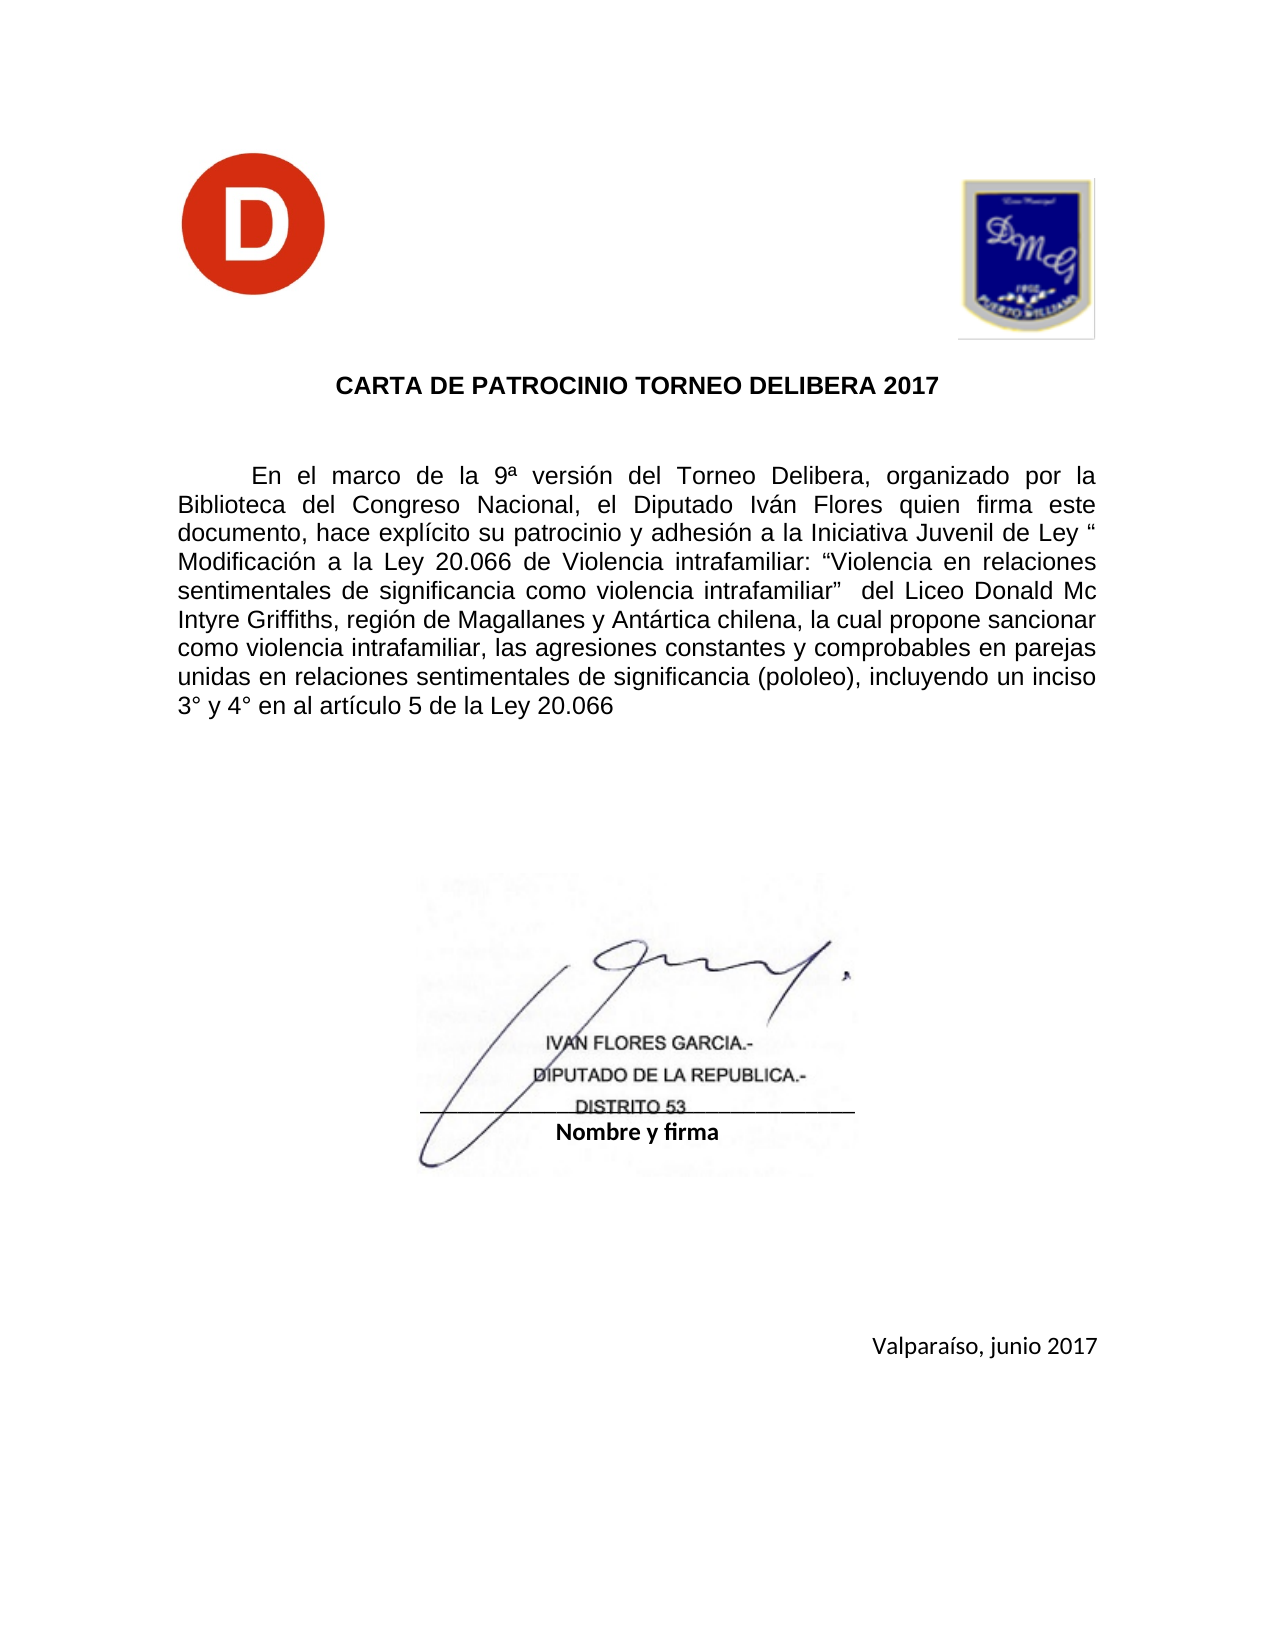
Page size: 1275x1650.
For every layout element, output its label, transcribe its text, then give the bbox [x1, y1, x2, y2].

picture [416, 873, 859, 1086]
text Nombre y firma [177, 1116, 1098, 1147]
text En el marco de la 9ª versión del Torneo Delibera, organizado por la Biblioteca del Congreso Nacional, el Diputado Iván Flores quien firma este documento, hace explícito su patrocinio y adhesión a la Iniciativa Juvenil de Ley “ Modificación a la Ley 20.066 de Violencia intrafamiliar: “Violencia en relaciones sentimentales de significancia como violencia intrafamiliar” del Liceo Donald Mc Intyre Griffiths, región de Magallanes y Antártica chilena, la cual propone sancionar como violencia intrafamiliar, las agresiones constantes y comprobables en parejas unidas en relaciones sentimentales de significancia (pololeo), incluyendo un inciso 3° y 4° en al artículo 5 de la Ley 20.066 [177, 461, 1098, 720]
text CARTA DE PATROCINIO TORNEO DELIBERA 2017 [177, 371, 1098, 400]
text Valparaíso, junio 2017 [177, 1330, 1098, 1361]
picture [177, 149, 329, 299]
text ___________________________________ [177, 1086, 1098, 1116]
picture [958, 178, 1097, 341]
picture [416, 1147, 859, 1177]
